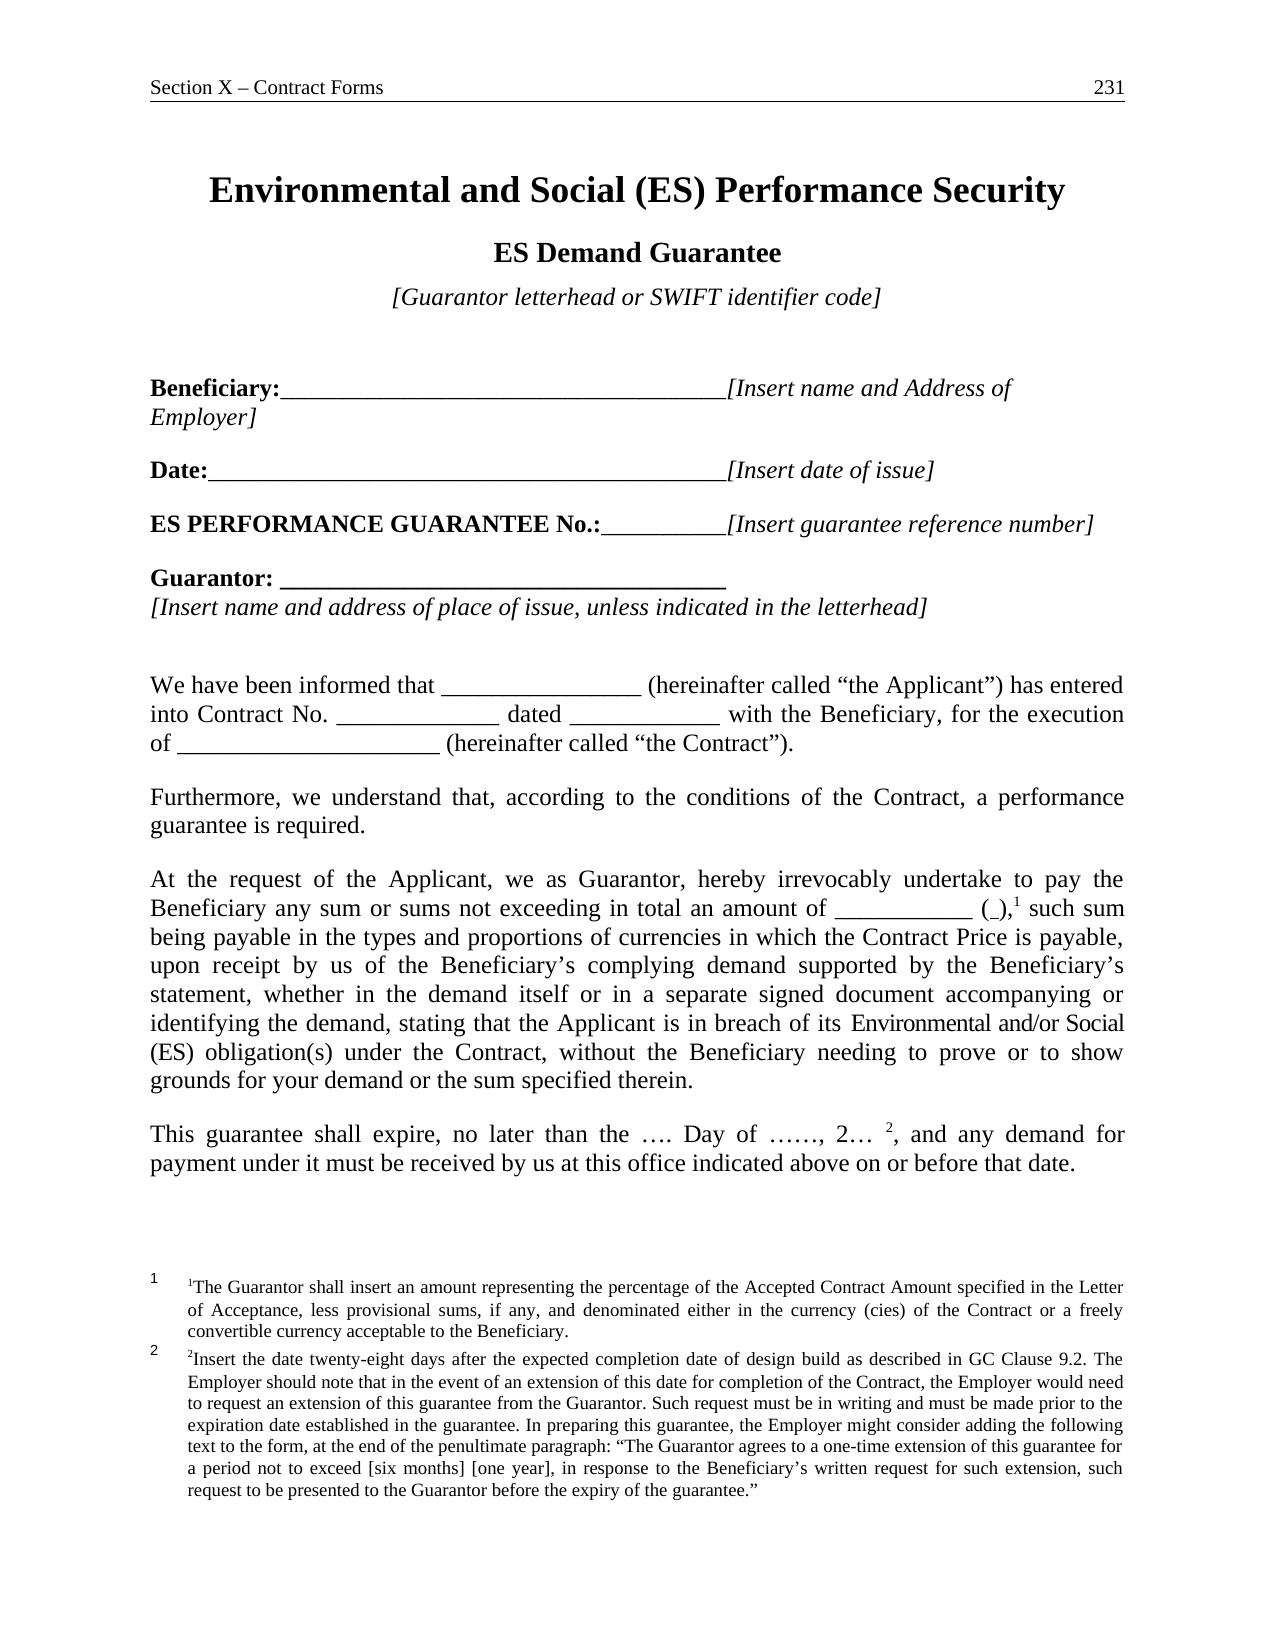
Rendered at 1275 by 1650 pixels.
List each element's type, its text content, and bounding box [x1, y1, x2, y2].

text This guarantee shall expire, no later than the …. Day of ……, 2… 2, and any demand for payment under it must be received by us at this office indicated above on or before that date. [150, 1119, 1125, 1177]
text Furthermore, we understand that, according to the conditions of the Contract, a performance guarantee is required. [150, 782, 1125, 839]
text Environmental and Social (ES) Performance Security [150, 167, 1125, 211]
text Guarantor: [Insert name and address of place of issue, unless indicated in the letterhead] [150, 563, 1125, 620]
text ES Demand Guarantee [150, 236, 1125, 269]
text [Guarantor letterhead or SWIFT identifier code] [150, 282, 1125, 310]
text We have been informed that ________________ (hereinafter called “the Applicant”) has entered into Contract No. _____________ dated ____________ with the Beneficiary, for the execution of _____________________ (hereinafter called “the Contract”). [150, 670, 1125, 757]
text At the request of the Applicant, we as Guarantor, hereby irrevocably undertake to pay the Beneficiary any sum or sums not exceeding in total an amount of ___________ ( ),1 such sum being payable in the types and proportions of currencies in which the Contract Price is payable, upon receipt by us of the Beneficiary’s complying demand supported by the Beneficiary’s statement, whether in the demand itself or in a separate signed document accompanying or identifying the demand, stating that the Applicant is in breach of its Environmental and/or Social (ES) obligation(s) under the Contract, without the Beneficiary needing to prove or to show grounds for your demand or the sum specified therein. [150, 864, 1125, 1094]
text ES PERFORMANCE GUARANTEE No.: [Insert guarantee reference number] [150, 509, 1125, 538]
text Date: [Insert date of issue] [150, 455, 1125, 484]
text Beneficiary: [Insert name and Address of Employer] [150, 373, 1125, 430]
